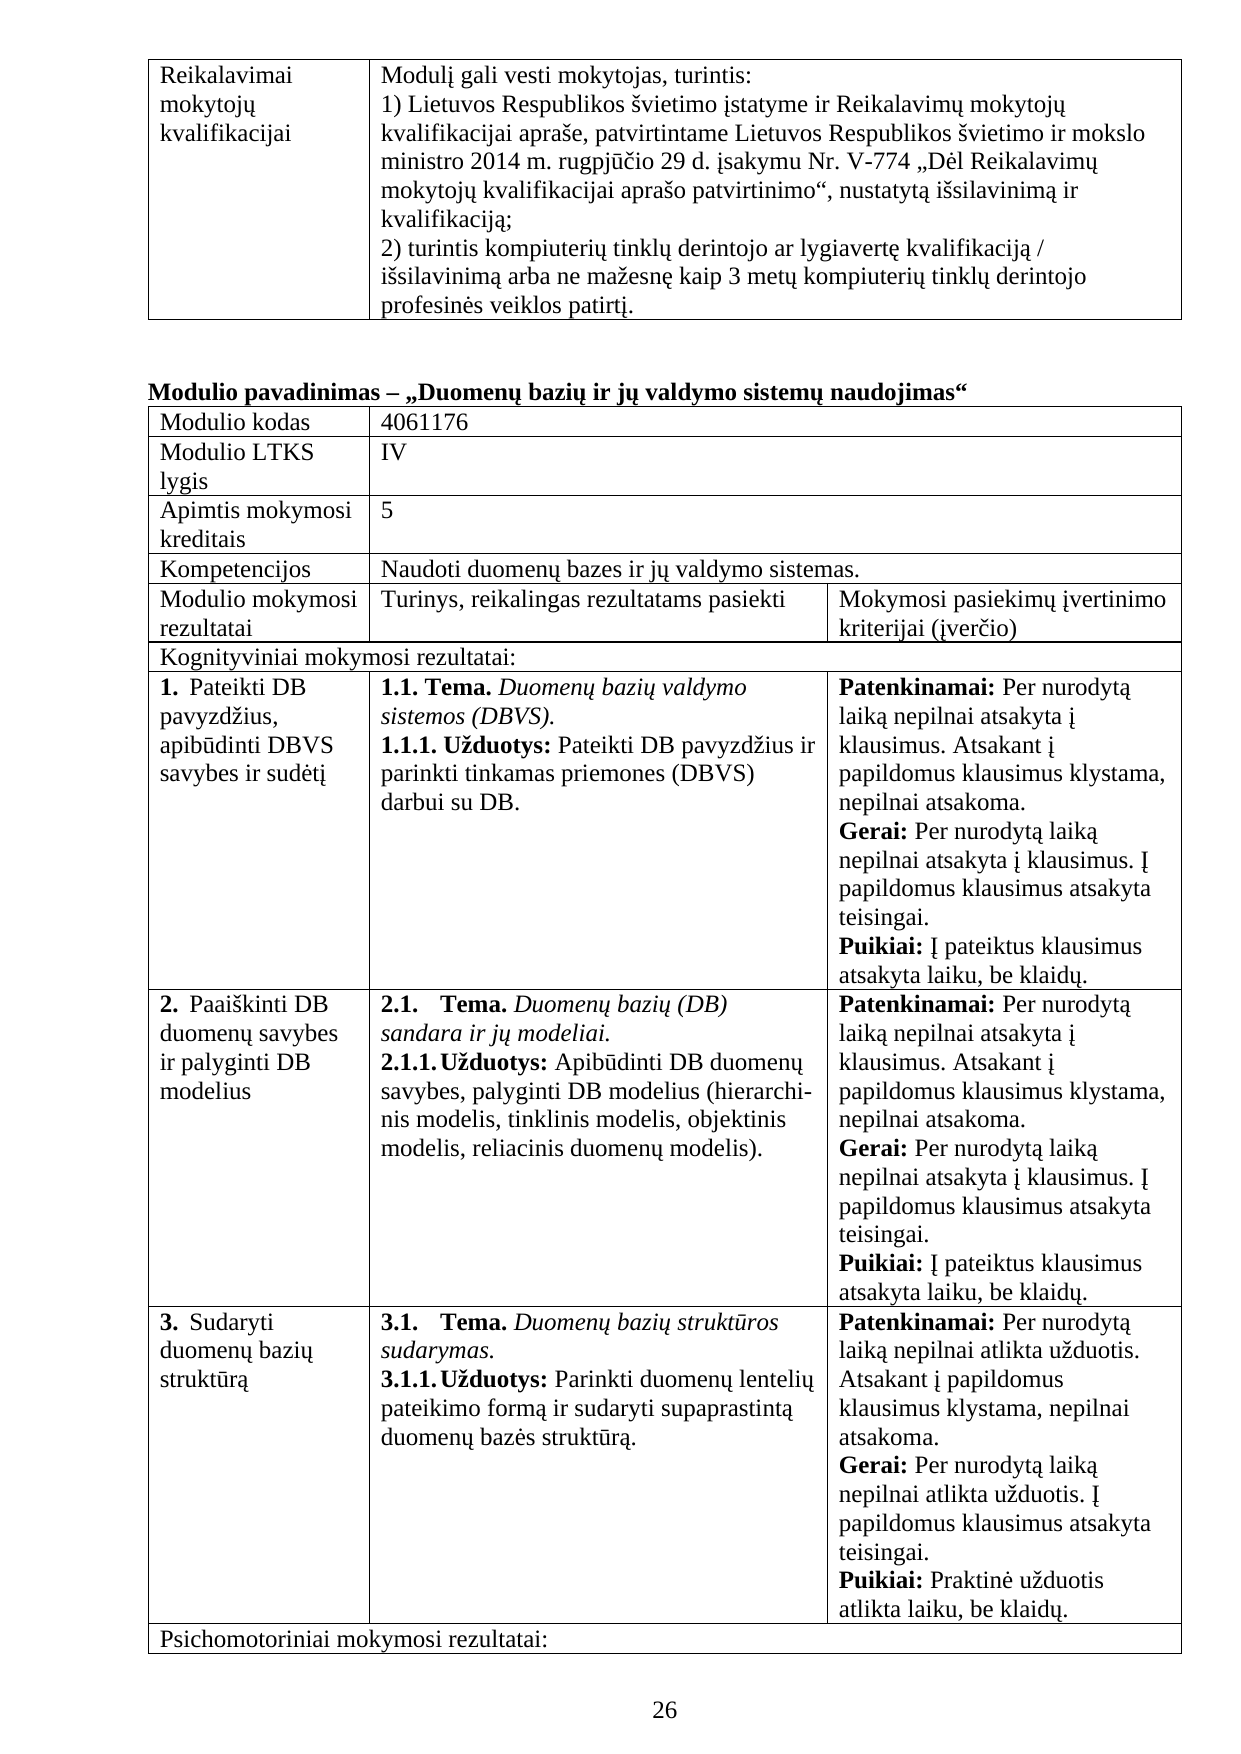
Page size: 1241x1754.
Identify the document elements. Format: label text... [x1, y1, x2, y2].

table_cell IV [370, 437, 1181, 494]
table_cell Sudaryti duomenų bazių struktūrą [149, 1307, 369, 1623]
table_cell Kognityviniai mokymosi rezultatai: [149, 643, 1181, 671]
table_cell Turinys, reikalingas rezultatams pasiekti [370, 584, 827, 641]
table_cell 5 [370, 496, 1181, 553]
table_cell 1.1. Tema. Duomenų bazių valdymo sistemos (DBVS). 1.1.1. Užduotys: Pateikti DB pavyzdžius ir parinkti tinkamas priemones (DBVS) darbui su DB. [370, 672, 827, 988]
table_cell Apimtis mokymosi kreditais [149, 496, 369, 553]
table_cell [828, 1307, 1181, 1623]
table_cell Tema. Duomenų bazių (DB) sandara ir jų modeliai. Užduotys: Apibūdinti DB duomenų savybes, palyginti DB modelius (hierarchinis modelis, tinklinis modelis, objektinis modelis, reliacinis duomenų modelis). [370, 990, 827, 1306]
table_cell Naudoti duomenų bazes ir jų valdymo sistemas. [370, 554, 1181, 583]
table_cell Mokymosi pasiekimų įvertinimo kriterijai (įverčio) [828, 584, 1181, 641]
table_cell Reikalavimai mokytojų kvalifikacijai [149, 60, 369, 319]
table_cell Paaiškinti DB duomenų savybes ir palyginti DB modelius [149, 990, 369, 1306]
table_cell Kompetencijos [149, 554, 369, 583]
table_cell Modulio mokymosi rezultatai [149, 584, 369, 641]
table_cell Tema. Duomenų bazių struktūros sudarymas. Užduotys: Parinkti duomenų lentelių pateikimo formą ir sudaryti supaprastintą duomenų bazės struktūrą. [370, 1307, 827, 1623]
table_header 4061176 [370, 407, 1181, 436]
table_cell Modulį gali vesti mokytojas, turintis: 1) Lietuvos Respublikos švietimo įstatyme ir Reikalavimų mokytojų kvalifikacijai apraše, patvirtintame Lietuvos Respublikos švietimo ir mokslo ministro 2014 m. rugpjūčio 29 d. įsakymu Nr. V-774 „Dėl Reikalavimų mokytojų kvalifikacijai aprašo patvirtinimo“, nustatytą išsilavinimą ir kvalifikaciją; 2) turintis kompiuterių tinklų derintojo ar lygiavertę kvalifikaciją / išsilavinimą arba ne mažesnę kaip 3 metų kompiuterių tinklų derintojo profesinės veiklos patirtį. [370, 60, 1181, 319]
table_header Modulio kodas [149, 407, 369, 436]
table_cell Patenkinamai: Per nurodytą laiką nepilnai atsakyta į klausimus. Atsakant į papildomus klausimus klystama, nepilnai atsakoma. Gerai: Per nurodytą laiką nepilnai atsakyta į klausimus. Į papildomus klausimus atsakyta teisingai. Puikiai: Į pateiktus klausimus atsakyta laiku, be klaidų. [828, 672, 1181, 988]
table_cell Pateikti DB pavyzdžius, apibūdinti DBVS savybes ir sudėtį [149, 672, 369, 988]
table_cell Psichomotoriniai mokymosi rezultatai: [149, 1624, 1181, 1653]
table_cell Modulio LTKS lygis [149, 437, 369, 494]
table_cell Patenkinamai: Per nurodytą laiką nepilnai atsakyta į klausimus. Atsakant į papildomus klausimus klystama, nepilnai atsakoma. Gerai: Per nurodytą laiką nepilnai atsakyta į klausimus. Į papildomus klausimus atsakyta teisingai. Puikiai: Į pateiktus klausimus atsakyta laiku, be klaidų. [828, 990, 1181, 1306]
text Modulio pavadinimas – „Duomenų bazių ir jų valdymo sistemų naudojimas“ [148, 377, 1181, 406]
